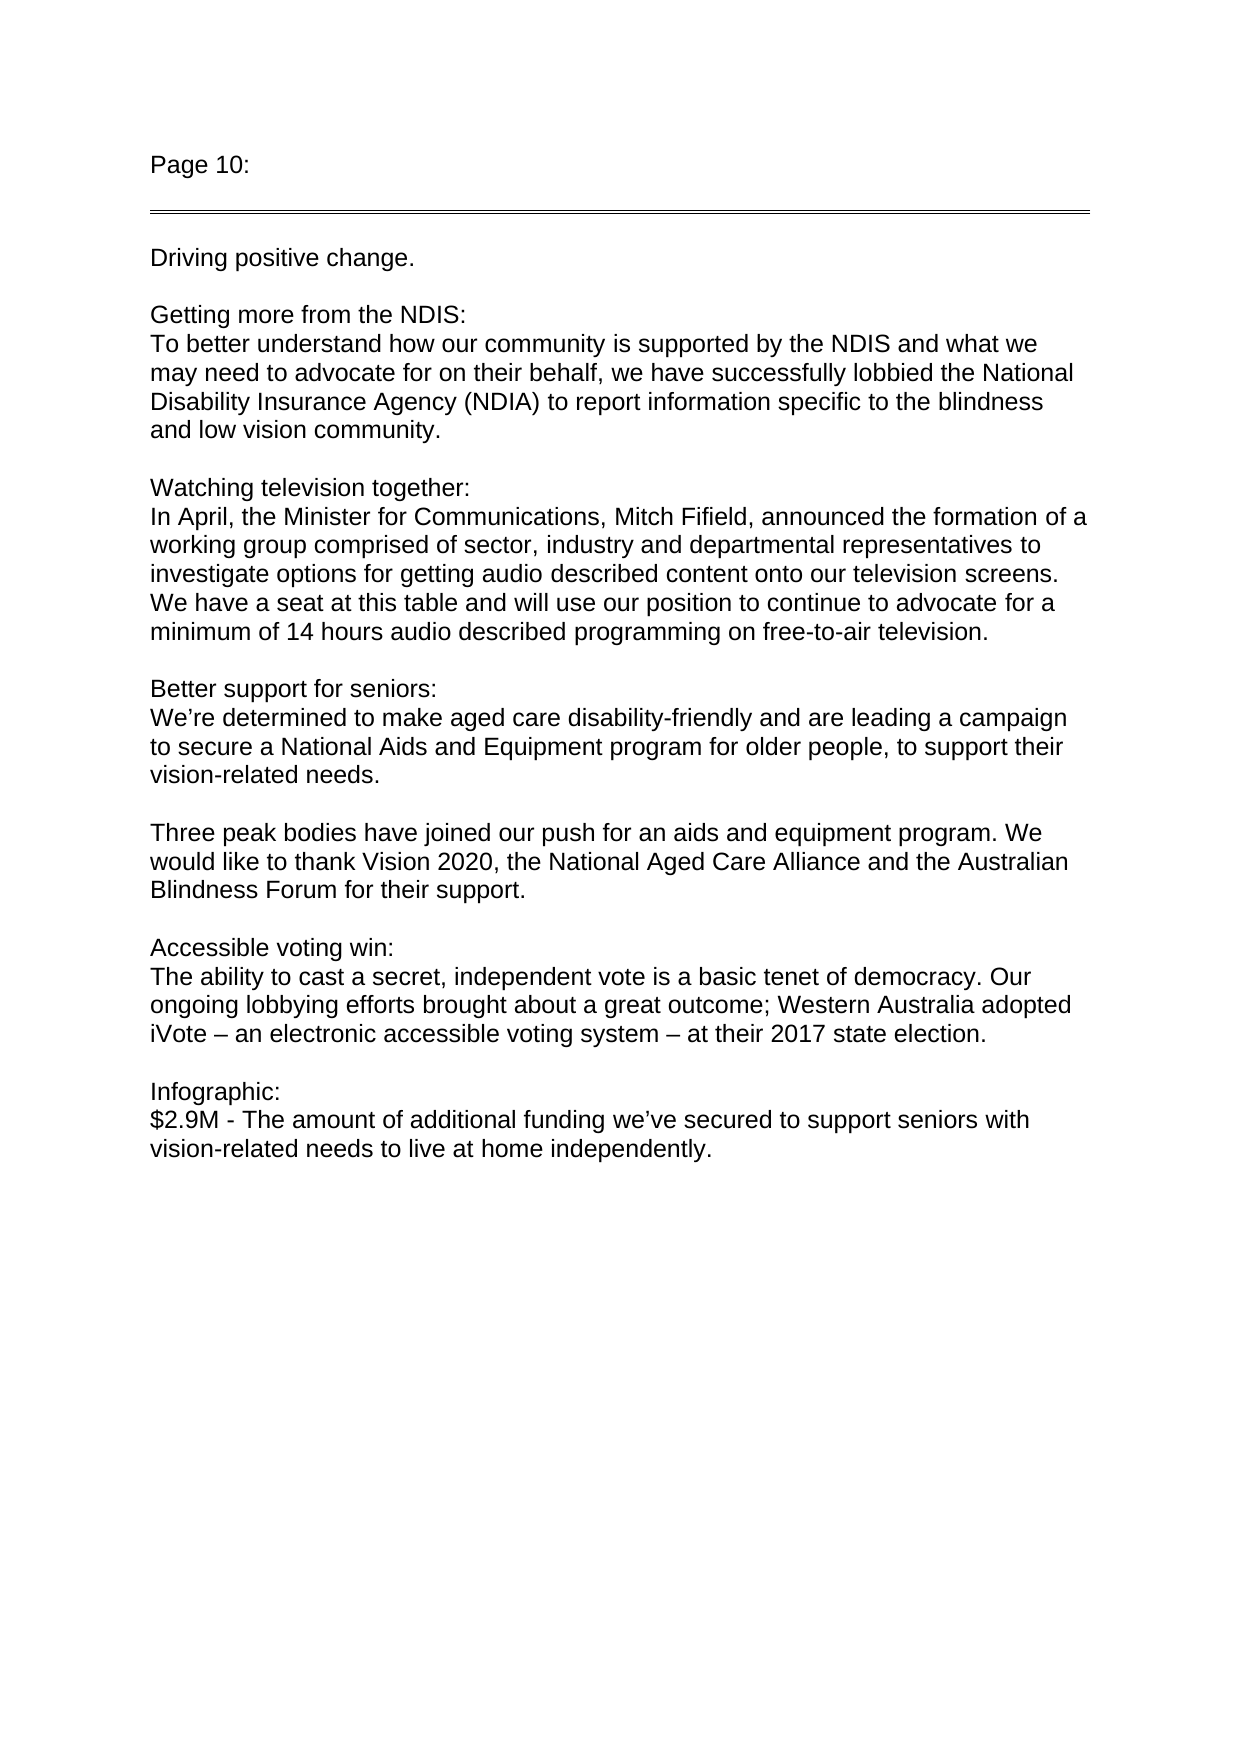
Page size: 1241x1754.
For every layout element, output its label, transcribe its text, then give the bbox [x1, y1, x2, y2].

text $2.9M - The amount of additional funding we’ve secured to support seniors with vision-related needs to live at home independently. [150, 1106, 1090, 1163]
text The ability to cast a secret, independent vote is a basic tenet of democracy. Our ongoing lobbying efforts brought about a great outcome; Western Australia adopted iVote – an electronic accessible voting system – at their 2017 state election. [150, 962, 1090, 1048]
text We’re determined to make aged care disability-friendly and are leading a campaign to secure a National Aids and Equipment program for older people, to support their vision-related needs. [150, 703, 1090, 789]
text Better support for seniors: [150, 674, 1090, 703]
text Blindness Forum for their support. [150, 876, 1090, 904]
text Accessible voting win: [150, 933, 1090, 962]
text Getting more from the NDIS: [150, 301, 1090, 329]
text Page 10: [150, 150, 1090, 179]
text To better understand how our community is supported by the NDIS and what we may need to advocate for on their behalf, we have successfully lobbied the National Disability Insurance Agency (NDIA) to report information specific to the blindness and low vision community. [150, 329, 1090, 444]
text In April, the Minister for Communications, Mitch Fifield, announced the formation of a working group comprised of sector, industry and departmental representatives to investigate options for getting audio described content onto our television screens. We have a seat at this table and will use our position to continue to advocate for a minimum of 14 hours audio described programming on free-to-air television. [150, 502, 1090, 646]
text Driving positive change. [150, 243, 1090, 272]
text Watching television together: [150, 473, 1090, 502]
text Infographic: [150, 1077, 1090, 1106]
text Three peak bodies have joined our push for an aids and equipment program. We would like to thank Vision 2020, the National Aged Care Alliance and the Australian [150, 818, 1090, 876]
